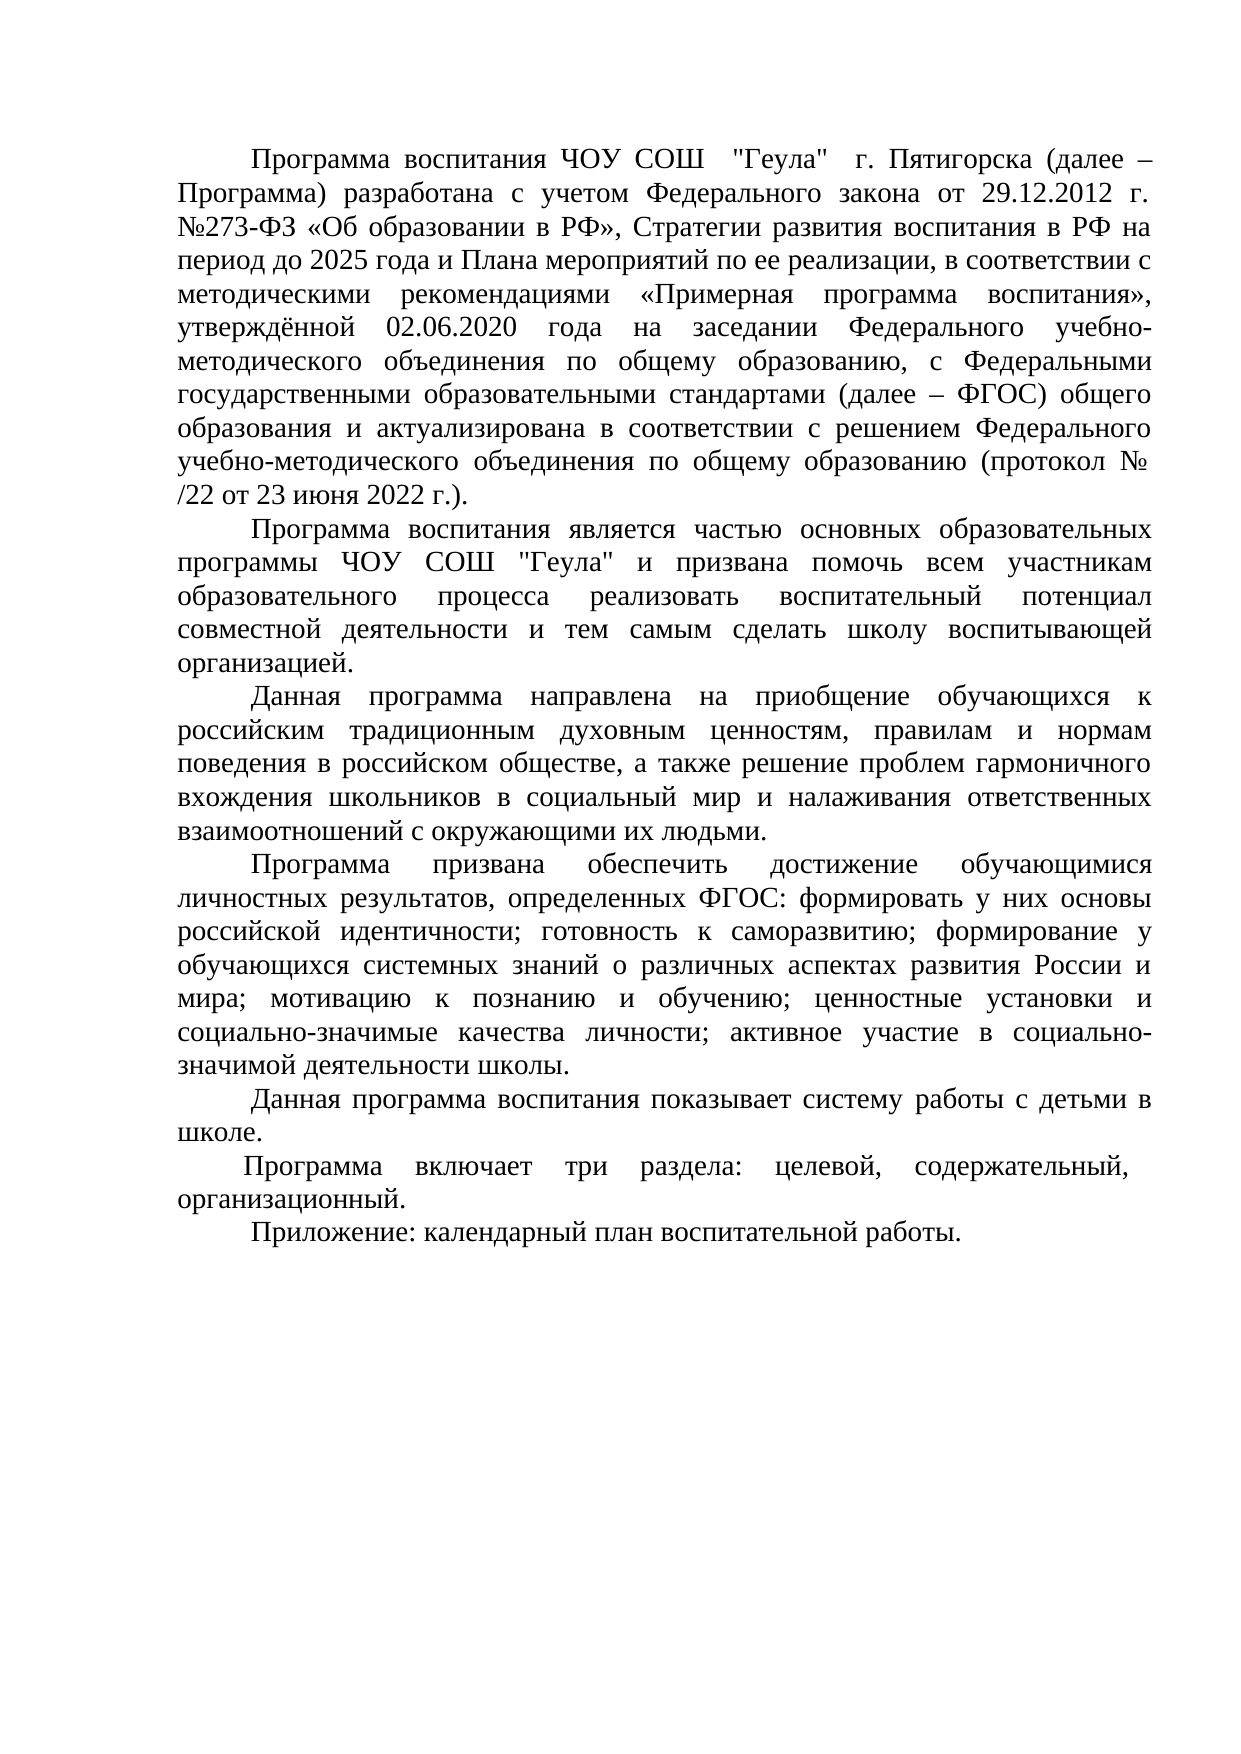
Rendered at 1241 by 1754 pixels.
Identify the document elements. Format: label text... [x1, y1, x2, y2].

text №273-ФЗ «Об образовании в РФ», Стратегии развития воспитания в РФ на период до 2025 года и Плана мероприятий по ее реализации, в соответствии с методическими рекомендациями «Примерная программа воспитания», утверждённой 02.06.2020 года на заседании Федерального учебно- методического объединения по общему образованию, с Федеральными государственными образовательными стандартами (далее – ФГОС) общего образования и актуализирована в соответствии с решением Федерального учебно-методического объединения по общему образованию (протокол № [177, 209, 1152, 477]
text Программа воспитания ЧОУ СОШ "Геула" г. Пятигорска (далее – Программа) разработана с учетом Федерального закона от 29.12.2012 г. [177, 142, 1152, 209]
text Данная программа направлена на приобщение обучающихся к российским традиционным духовным ценностям, правилам и нормам поведения в российском обществе, а также решение проблем гармоничного вхождения школьников в социальный мир и налаживания ответственных взаимоотношений с окружающими их людьми. [177, 678, 1152, 846]
text Данная программа воспитания показывает систему работы с детьми в школе. [177, 1081, 1152, 1148]
text Программа призвана обеспечить достижение обучающимися личностных результатов, определенных ФГОС: формировать у них основы российской идентичности; готовность к саморазвитию; формирование у обучающихся системных знаний о различных аспектах развития России и мира; мотивацию к познанию и обучению; ценностные установки и социально-значимые качества личности; активное участие в социально- значимой деятельности школы. [177, 846, 1152, 1081]
text Приложение: календарный план воспитательной работы. [251, 1215, 1194, 1248]
text Программа включает три раздела: целевой, содержательный, организационный. [177, 1148, 1129, 1215]
text Программа воспитания является частью основных образовательных программы ЧОУ СОШ "Геула" и призвана помочь всем участникам образовательного процесса реализовать воспитательный потенциал совместной деятельности и тем самым сделать школу воспитывающей организацией. [177, 511, 1152, 678]
text /22 от 23 июня 2022 г.). [177, 477, 1194, 511]
